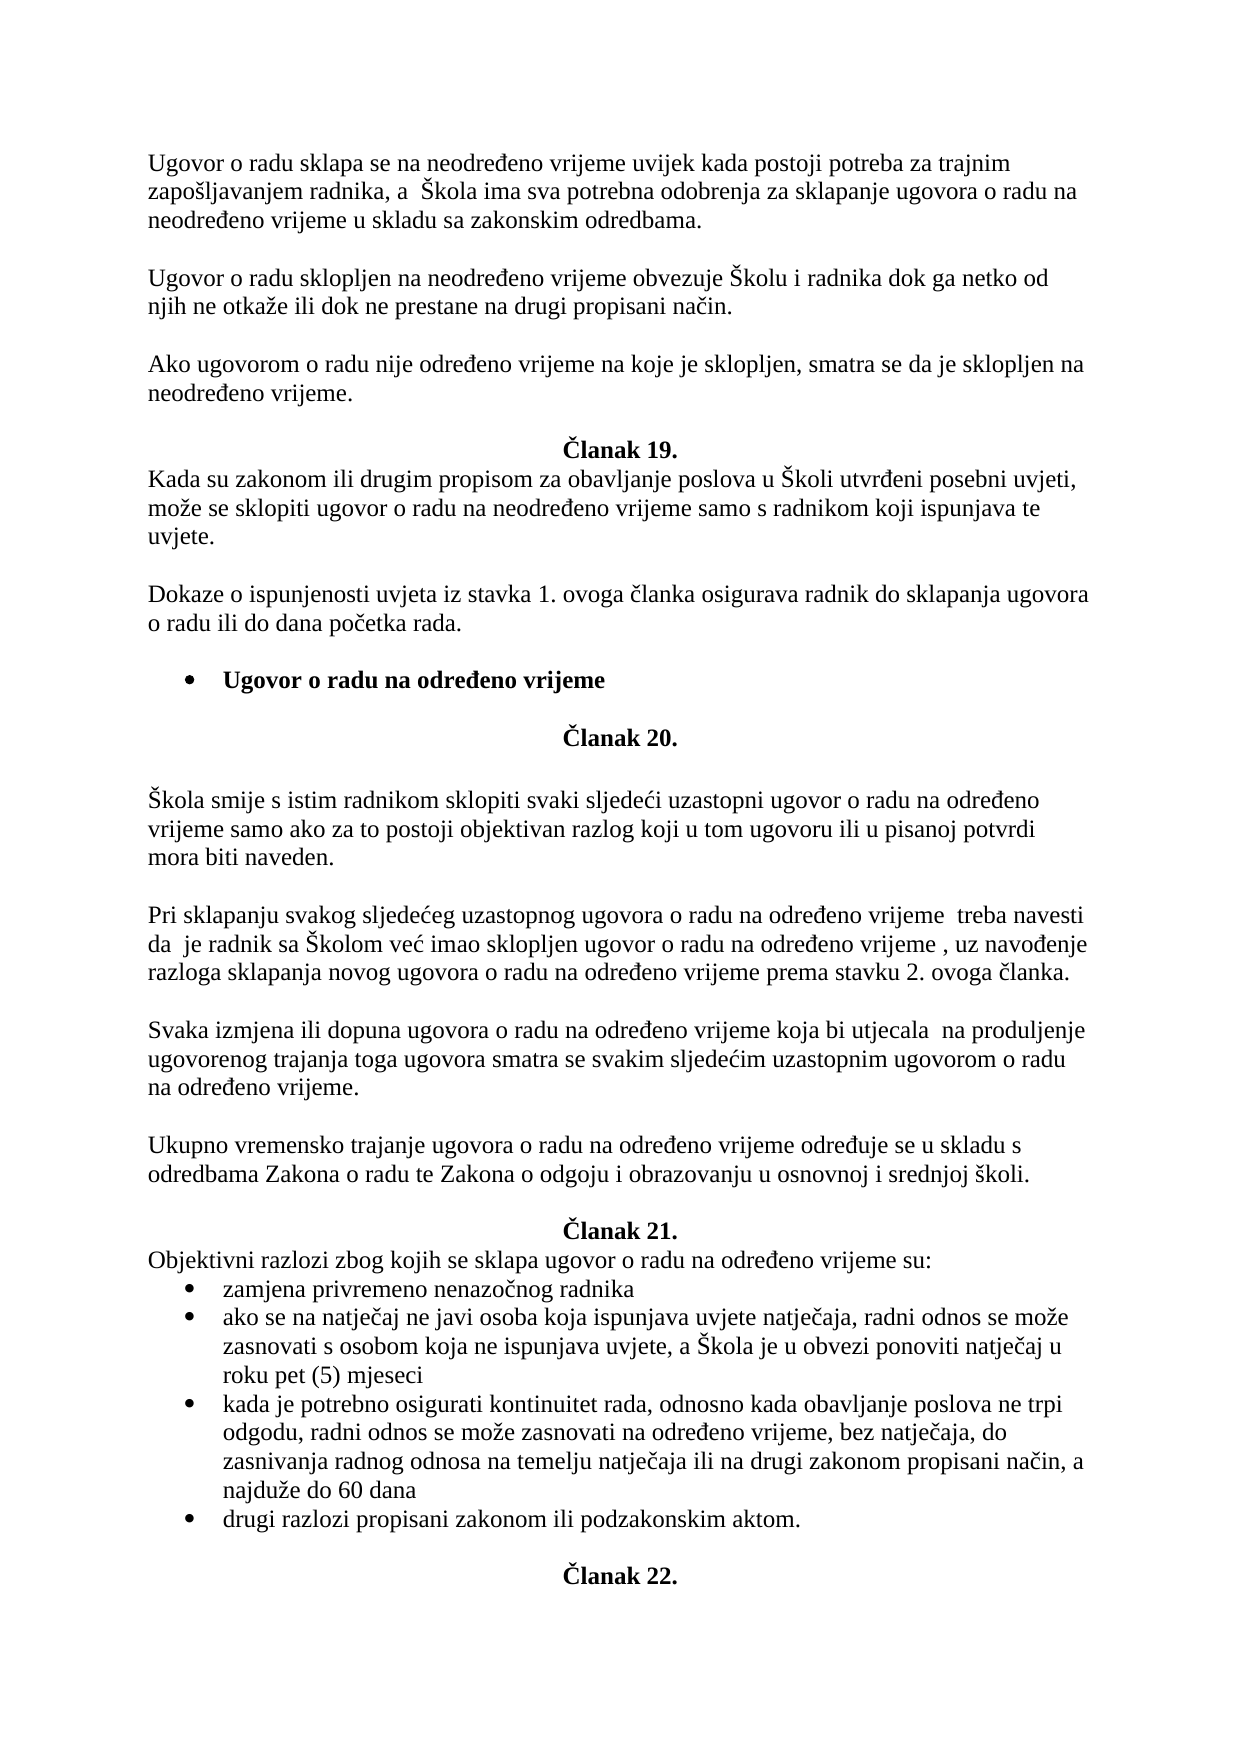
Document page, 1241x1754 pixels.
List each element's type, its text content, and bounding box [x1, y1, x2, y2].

list zamjena privremeno nenazočnog radnika [185, 1274, 1093, 1302]
text Ako ugovorom o radu nije određeno vrijeme na koje je sklopljen, smatra se da je sklopljen na neodređeno vrijeme. [148, 349, 1093, 406]
text Članak 19. [148, 435, 1093, 464]
text Članak 21. [148, 1216, 1093, 1245]
text Članak 22. [148, 1561, 1093, 1590]
list Ugovor o radu na određeno vrijeme [185, 665, 1093, 694]
text Svaka izmjena ili dopuna ugovora o radu na određeno vrijeme koja bi utjecala na produljenje ugovorenog trajanja toga ugovora smatra se svakim sljedećim uzastopnim ugovorom o radu na određeno vrijeme. [148, 1015, 1093, 1101]
text Ugovor o radu sklopljen na neodređeno vrijeme obvezuje Školu i radnika dok ga netko od njih ne otkaže ili dok ne prestane na drugi propisani način. [148, 263, 1093, 320]
text Dokaze o ispunjenosti uvjeta iz stavka 1. ovoga članka osigurava radnik do sklapanja ugovora o radu ili do dana početka rada. [148, 579, 1093, 636]
text Objektivni razlozi zbog kojih se sklapa ugovor o radu na određeno vrijeme su: [148, 1245, 1093, 1274]
text Ugovor o radu sklapa se na neodređeno vrijeme uvijek kada postoji potreba za trajnim zapošljavanjem radnika, a Škola ima sva potrebna odobrenja za sklapanje ugovora o radu na neodređeno vrijeme u skladu sa zakonskim odredbama. [148, 148, 1093, 234]
text Kada su zakonom ili drugim propisom za obavljanje poslova u Školi utvrđeni posebni uvjeti, može se sklopiti ugovor o radu na neodređeno vrijeme samo s radnikom koji ispunjava te uvjete. [148, 464, 1093, 550]
list kada je potrebno osigurati kontinuitet rada, odnosno kada obavljanje poslova ne trpi odgodu, radni odnos se može zasnovati na određeno vrijeme, bez natječaja, do zasnivanja radnog odnosa na temelju natječaja ili na drugi zakonom propisani način, a najduže do 60 dana [185, 1389, 1093, 1504]
text Članak 20. [148, 723, 1093, 751]
text Pri sklapanju svakog sljedećeg uzastopnog ugovora o radu na određeno vrijeme treba navesti da je radnik sa Školom već imao sklopljen ugovor o radu na određeno vrijeme , uz navođenje razloga sklapanja novog ugovora o radu na određeno vrijeme prema stavku 2. ovoga članka. [148, 900, 1093, 986]
list ako se na natječaj ne javi osoba koja ispunjava uvjete natječaja, radni odnos se može zasnovati s osobom koja ne ispunjava uvjete, a Škola je u obvezi ponoviti natječaj u roku pet (5) mjeseci [185, 1302, 1093, 1389]
list drugi razlozi propisani zakonom ili podzakonskim aktom. [185, 1504, 1093, 1532]
text Škola smije s istim radnikom sklopiti svaki sljedeći uzastopni ugovor o radu na određeno vrijeme samo ako za to postoji objektivan razlog koji u tom ugovoru ili u pisanoj potvrdi mora biti naveden. [148, 785, 1093, 871]
text Ukupno vremensko trajanje ugovora o radu na određeno vrijeme određuje se u skladu s odredbama Zakona o radu te Zakona o odgoju i obrazovanju u osnovnoj i srednjoj školi. [148, 1130, 1093, 1187]
